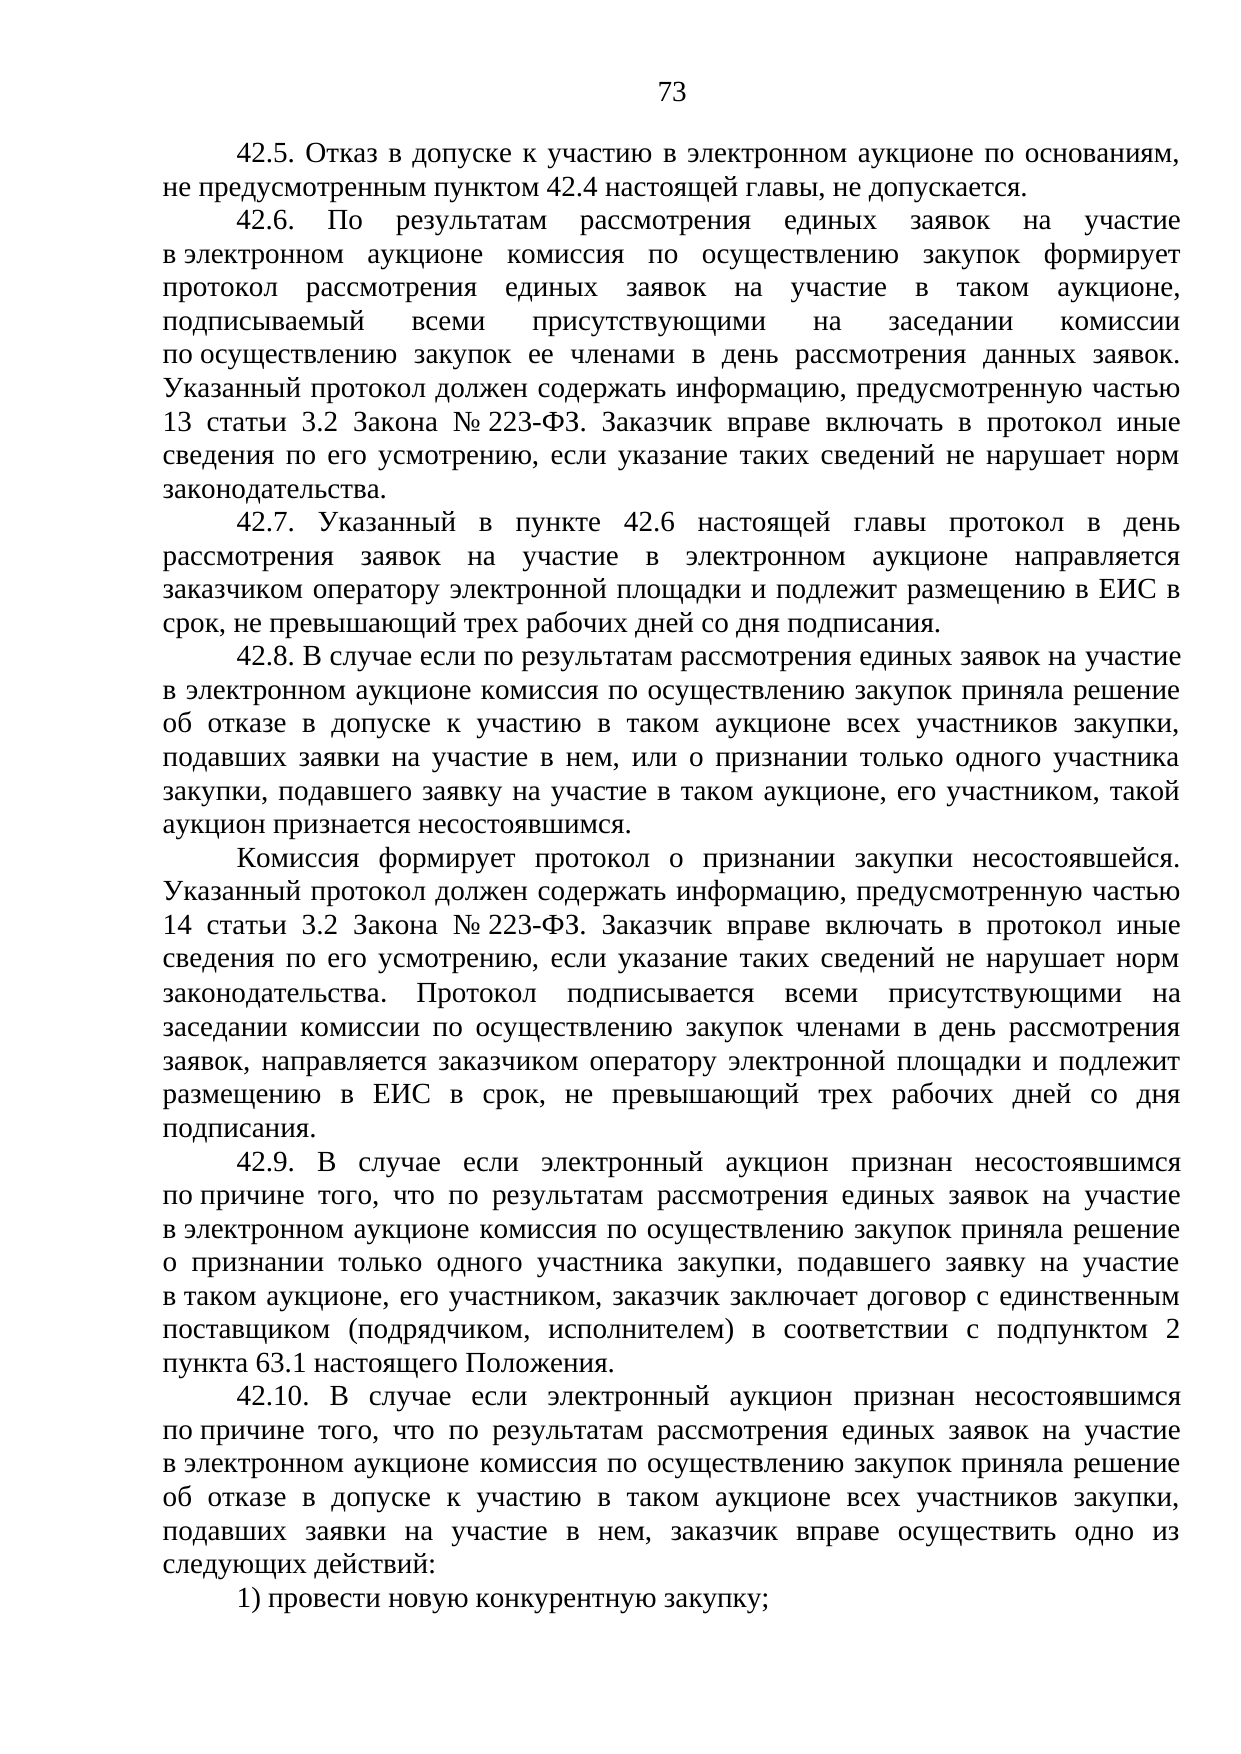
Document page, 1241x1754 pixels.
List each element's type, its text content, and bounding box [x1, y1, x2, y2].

text Комиссия формирует протокол о признании закупки несостоявшейся. Указанный протокол должен содержать информацию, предусмотренную частью 14 статьи 3.2 Закона № 223-ФЗ. Заказчик вправе включать в протокол иные сведения по его усмотрению, если указание таких сведений не нарушает норм законодательства. Протокол подписывается всеми присутствующими на заседании комиссии по осуществлению закупок членами в день рассмотрения заявок, направляется заказчиком оператору электронной площадки и подлежит размещению в ЕИС в срок, не превышающий трех рабочих дней со дня подписания. [162, 840, 1181, 1144]
text 42.5. Отказ в допуске к участию в электронном аукционе по основаниям, не предусмотренным пунктом 42.4 настоящей главы, не допускается. [162, 135, 1181, 202]
text 42.10. В случае если электронный аукцион признан несостоявшимся по причине того, что по результатам рассмотрения единых заявок на участие в электронном аукционе комиссия по осуществлению закупок приняла решение об отказе в допуске к участию в таком аукционе всех участников закупки, подавших заявки на участие в нем, заказчик вправе осуществить одно из следующих действий: [162, 1378, 1181, 1580]
text 42.7. Указанный в пункте 42.6 настоящей главы протокол в день рассмотрения заявок на участие в электронном аукционе направляется заказчиком оператору электронной площадки и подлежит размещению в ЕИС в срок, не превышающий трех рабочих дней со дня подписания. [162, 504, 1181, 638]
text 42.8. В случае если по результатам рассмотрения единых заявок на участие в электронном аукционе комиссия по осуществлению закупок приняла решение об отказе в допуске к участию в таком аукционе всех участников закупки, подавших заявки на участие в нем, или о признании только одного участника закупки, подавшего заявку на участие в таком аукционе, его участником, такой аукцион признается несостоявшимся. [162, 638, 1181, 840]
text 42.9. В случае если электронный аукцион признан несостоявшимся по причине того, что по результатам рассмотрения единых заявок на участие в электронном аукционе комиссия по осуществлению закупок приняла решение о признании только одного участника закупки, подавшего заявку на участие в таком аукционе, его участником, заказчик заключает договор с единственным поставщиком (подрядчиком, исполнителем) в соответствии с подпунктом 2 пункта 63.1 настоящего Положения. [162, 1144, 1181, 1378]
text 42.6. По результатам рассмотрения единых заявок на участие в электронном аукционе комиссия по осуществлению закупок формирует протокол рассмотрения единых заявок на участие в таком аукционе, подписываемый всеми присутствующими на заседании комиссии по осуществлению закупок ее членами в день рассмотрения данных заявок. Указанный протокол должен содержать информацию, предусмотренную частью 13 статьи 3.2 Закона № 223-ФЗ. Заказчик вправе включать в протокол иные сведения по его усмотрению, если указание таких сведений не нарушает норм законодательства. [162, 202, 1181, 504]
text 1) провести новую конкурентную закупку; [162, 1580, 1181, 1613]
